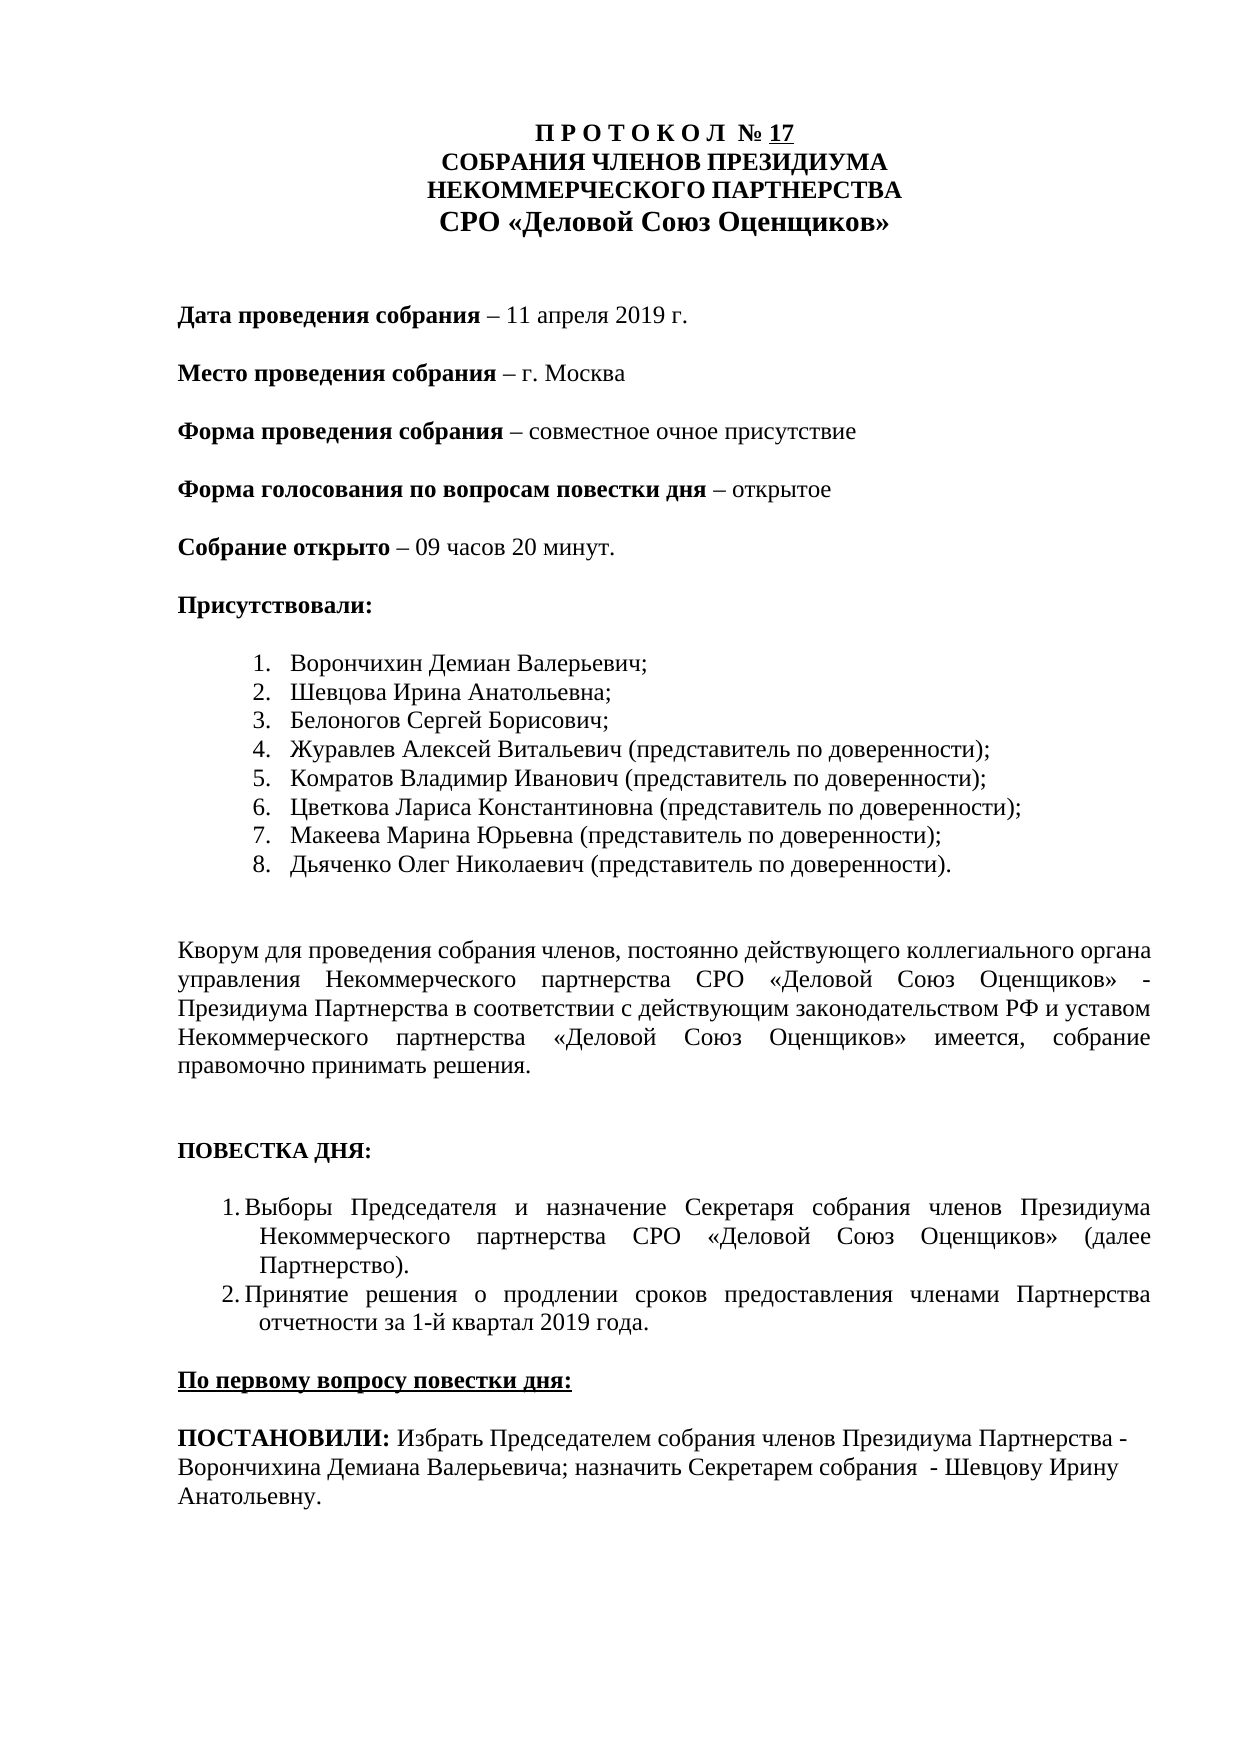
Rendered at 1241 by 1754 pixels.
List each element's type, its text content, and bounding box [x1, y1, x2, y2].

list Макеева Марина Юрьевна (представитель по доверенности); [252, 821, 1152, 849]
text По первому вопросу повестки дня: [177, 1365, 1152, 1394]
list Журавлев Алексей Витальевич (представитель по доверенности); [252, 734, 1152, 763]
list Цветкова Лариса Константиновна (представитель по доверенности); [252, 792, 1152, 821]
list Выборы Председателя и назначение Секретаря собрания членов Президиума Некоммерческого партнерства СРО «Деловой Союз Оценщиков» (далее Партнерство). [222, 1192, 1152, 1279]
text Форма голосования по вопросам повестки дня – открытое [177, 474, 1152, 503]
text Дата проведения собрания – 11 апреля 2019 г. [177, 301, 1152, 329]
text СОБРАНИЯ ЧЛЕНОВ ПРЕЗИДИУМА [177, 147, 1152, 176]
text Собрание открыто – 09 часов 20 минут. [177, 532, 1152, 561]
text НЕКОММЕРЧЕСКОГО ПАРТНЕРСТВА [177, 176, 1152, 204]
text ПОВЕСТКА ДНЯ: [177, 1137, 1152, 1163]
text Место проведения собрания – г. Москва [177, 358, 1152, 387]
list Шевцова Ирина Анатольевна; [252, 677, 1152, 706]
text ПОСТАНОВИЛИ: Избрать Председателем собрания членов Президиума Партнерства - Ворончихина Демиана Валерьевича; назначить Секретарем собрания - Шевцову Ирину Анатольевну. [177, 1423, 1152, 1509]
list Дьяченко Олег Николаевич (представитель по доверенности). [252, 849, 1152, 878]
list Белоногов Сергей Борисович; [252, 706, 1152, 734]
list Принятие решения о продлении сроков предоставления членами Партнерства отчетности за 1-й квартал 2019 года. [221, 1279, 1152, 1336]
text Форма проведения собрания – совместное очное присутствие [177, 416, 1152, 445]
text Присутствовали: [177, 590, 1152, 619]
list Комратов Владимир Иванович (представитель по доверенности); [252, 763, 1152, 792]
text Кворум для проведения собрания членов, постоянно действующего коллегиального органа управления Некоммерческого партнерства СРО «Деловой Союз Оценщиков» - Президиума Партнерства в соответствии с действующим законодательством РФ и уставом Некоммерческого партнерства «Деловой Союз Оценщиков» имеется, собрание правомочно принимать решения. [177, 936, 1152, 1079]
text П Р О Т О К О Л № 17 [177, 118, 1152, 147]
list Ворончихин Демиан Валерьевич; [252, 648, 1152, 677]
text СРО «Деловой Союз Оценщиков» [177, 204, 1152, 238]
